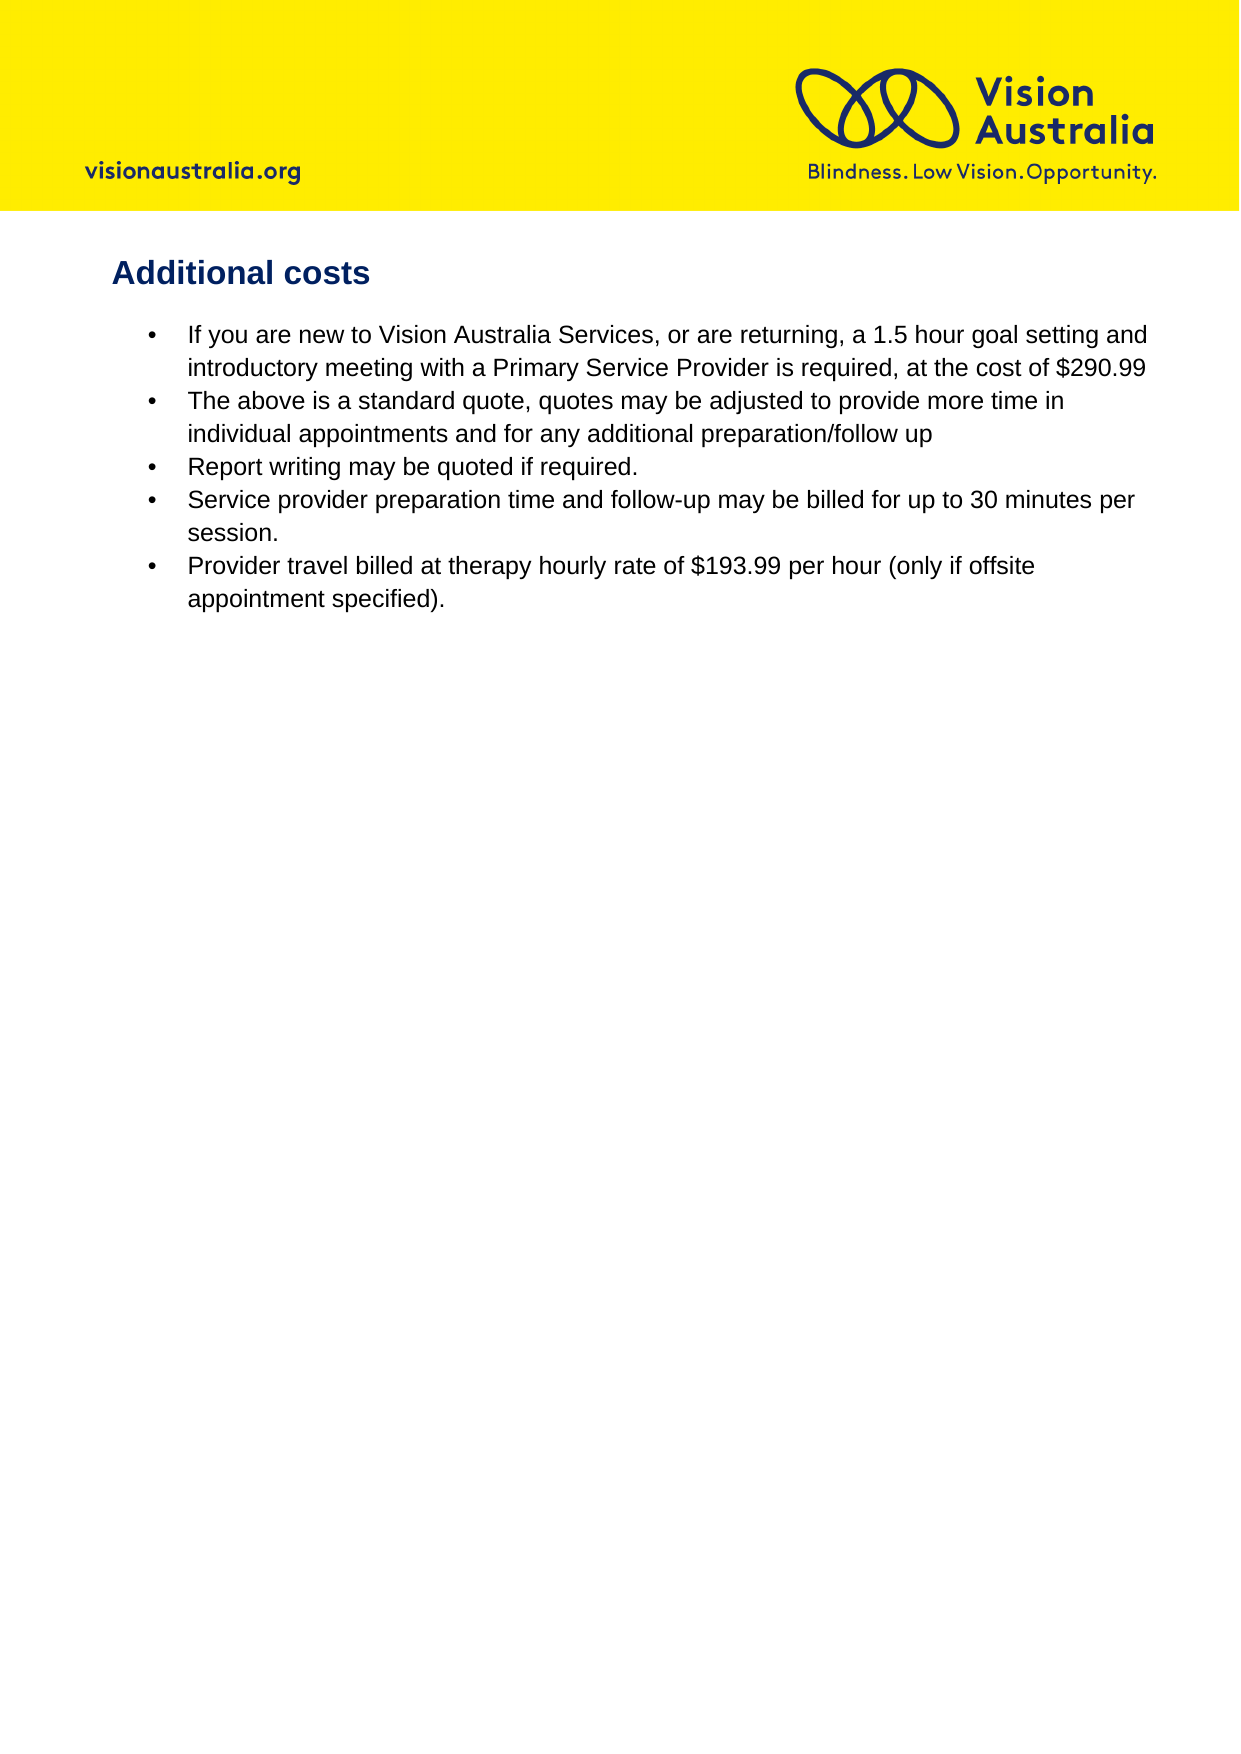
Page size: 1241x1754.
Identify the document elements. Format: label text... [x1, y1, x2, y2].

list • Report writing may be quoted if required. [148, 452, 1167, 481]
subtitle Additional costs [111, 253, 1167, 291]
list • The above is a standard quote, quotes may be adjusted to provide more time in individual appointments and for any additional preparation/follow up [148, 386, 1167, 448]
list • Provider travel billed at therapy hourly rate of $193.99 per hour (only if offsite appointment specified). [148, 551, 1167, 613]
list • Service provider preparation time and follow-up may be billed for up to 30 minutes per session. [148, 485, 1167, 547]
picture [0, 0, 1240, 211]
list • If you are new to Vision Australia Services, or are returning, a 1.5 hour goal setting and introductory meeting with a Primary Service Provider is required, at the cost of $290.99 [148, 320, 1167, 382]
